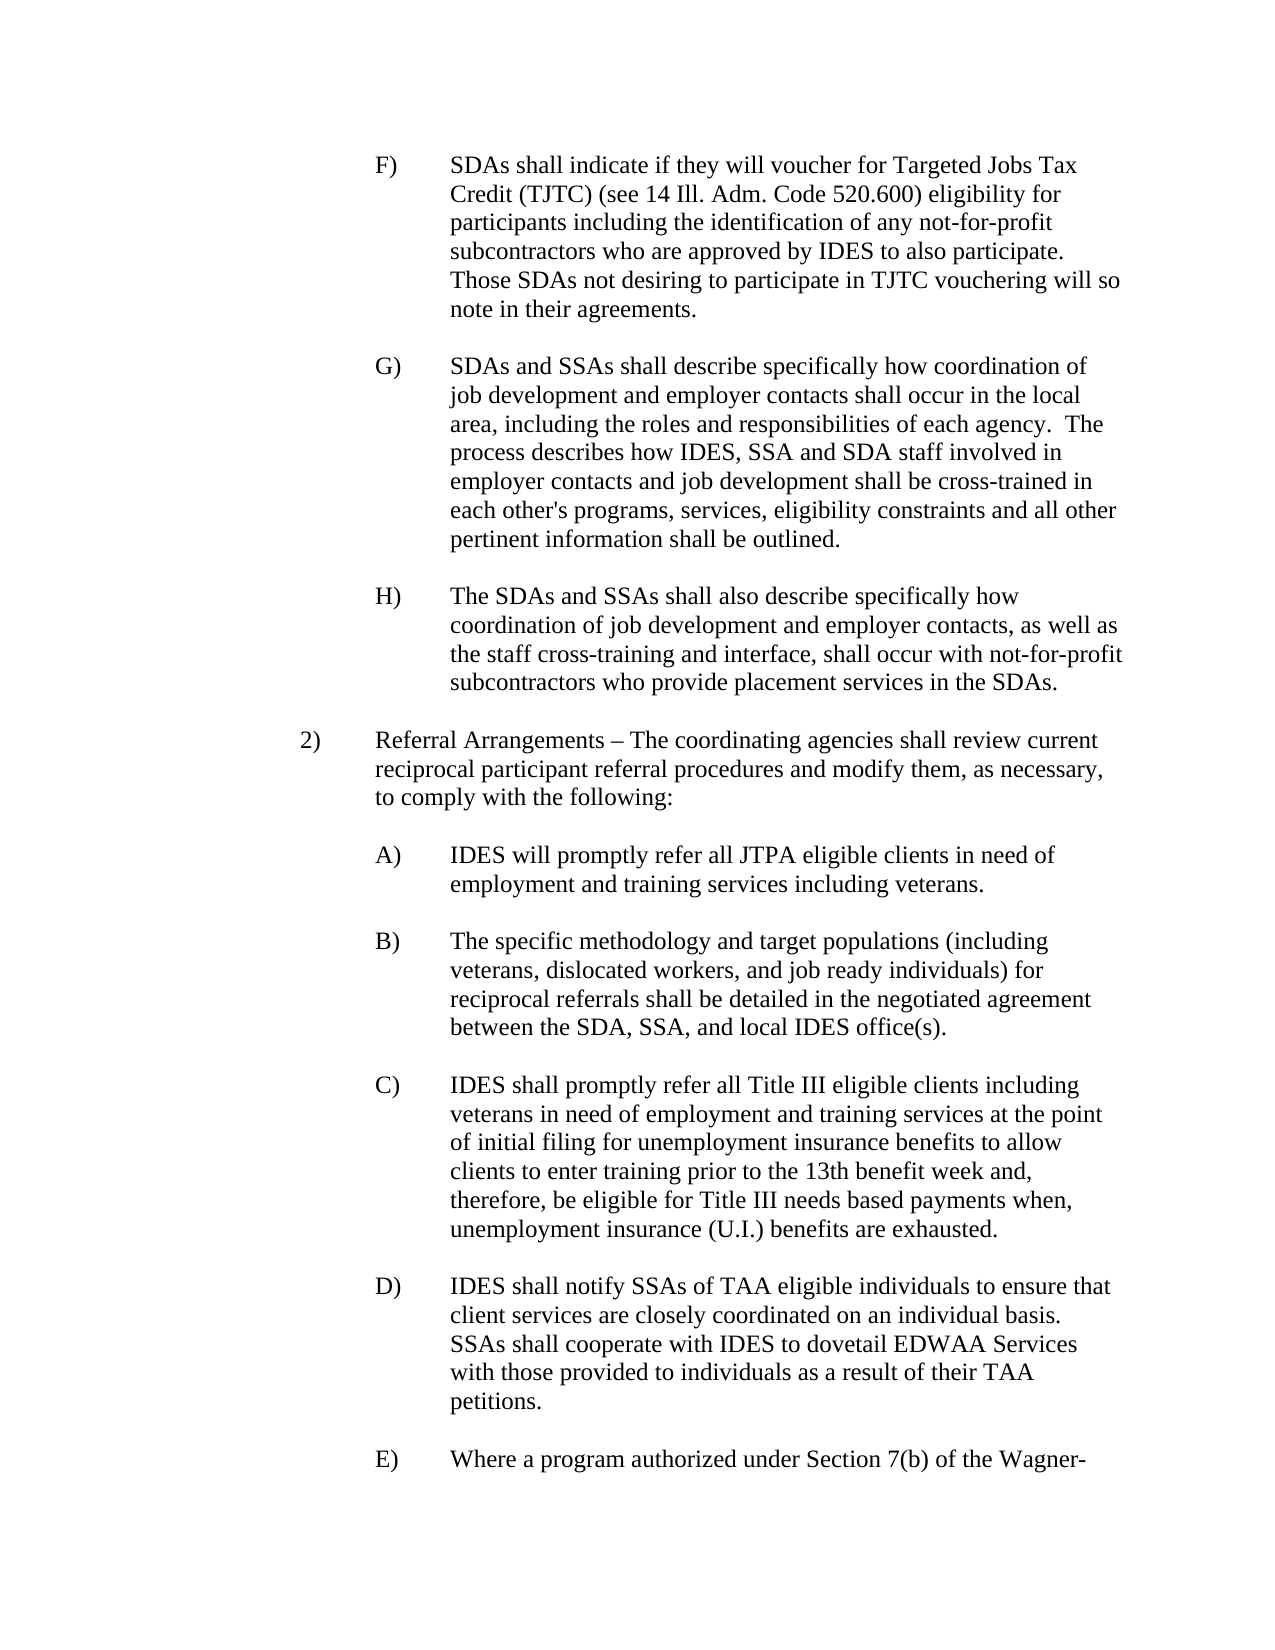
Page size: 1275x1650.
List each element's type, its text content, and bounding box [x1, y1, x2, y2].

text B) The specific methodology and target populations (including veterans, dislocated workers, and job ready individuals) for reciprocal referrals shall be detailed in the negotiated agreement between the SDA, SSA, and local IDES office(s). [375, 926, 1125, 1041]
text F) SDAs shall indicate if they will voucher for Targeted Jobs Tax Credit (TJTC) (see 14 Ill. Adm. Code 520.600) eligibility for participants including the identification of any not-for-profit subcontractors who are approved by IDES to also participate. Those SDAs not desiring to participate in TJTC vouchering will so note in their agreements. [375, 150, 1125, 322]
text H) The SDAs and SSAs shall also describe specifically how coordination of job development and employer contacts, as well as the staff cross-training and interface, shall occur with not-for-profit subcontractors who provide placement services in the SDAs. [375, 581, 1125, 696]
text G) SDAs and SSAs shall describe specifically how coordination of job development and employer contacts shall occur in the local area, including the roles and responsibilities of each agency. The process describes how IDES, SSA and SDA staff involved in employer contacts and job development shall be cross-trained in each other's programs, services, eligibility constraints and all other pertinent information shall be outlined. [375, 351, 1125, 552]
text A) IDES will promptly refer all JTPA eligible clients in need of employment and training services including veterans. [375, 840, 1125, 897]
text D) IDES shall notify SSAs of TAA eligible individuals to ensure that client services are closely coordinated on an individual basis. SSAs shall cooperate with IDES to dovetail EDWAA Services with those provided to individuals as a result of their TAA petitions. [375, 1271, 1125, 1415]
text C) IDES shall promptly refer all Title III eligible clients including veterans in need of employment and training services at the point of initial filing for unemployment insurance benefits to allow clients to enter training prior to the 13th benefit week and, therefore, be eligible for Title III needs based payments when, unemployment insurance (U.I.) benefits are exhausted. [375, 1070, 1125, 1242]
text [375, 1444, 1125, 1472]
text 2) Referral Arrangements – The coordinating agencies shall review current reciprocal participant referral procedures and modify them, as necessary, to comply with the following: [300, 725, 1125, 811]
